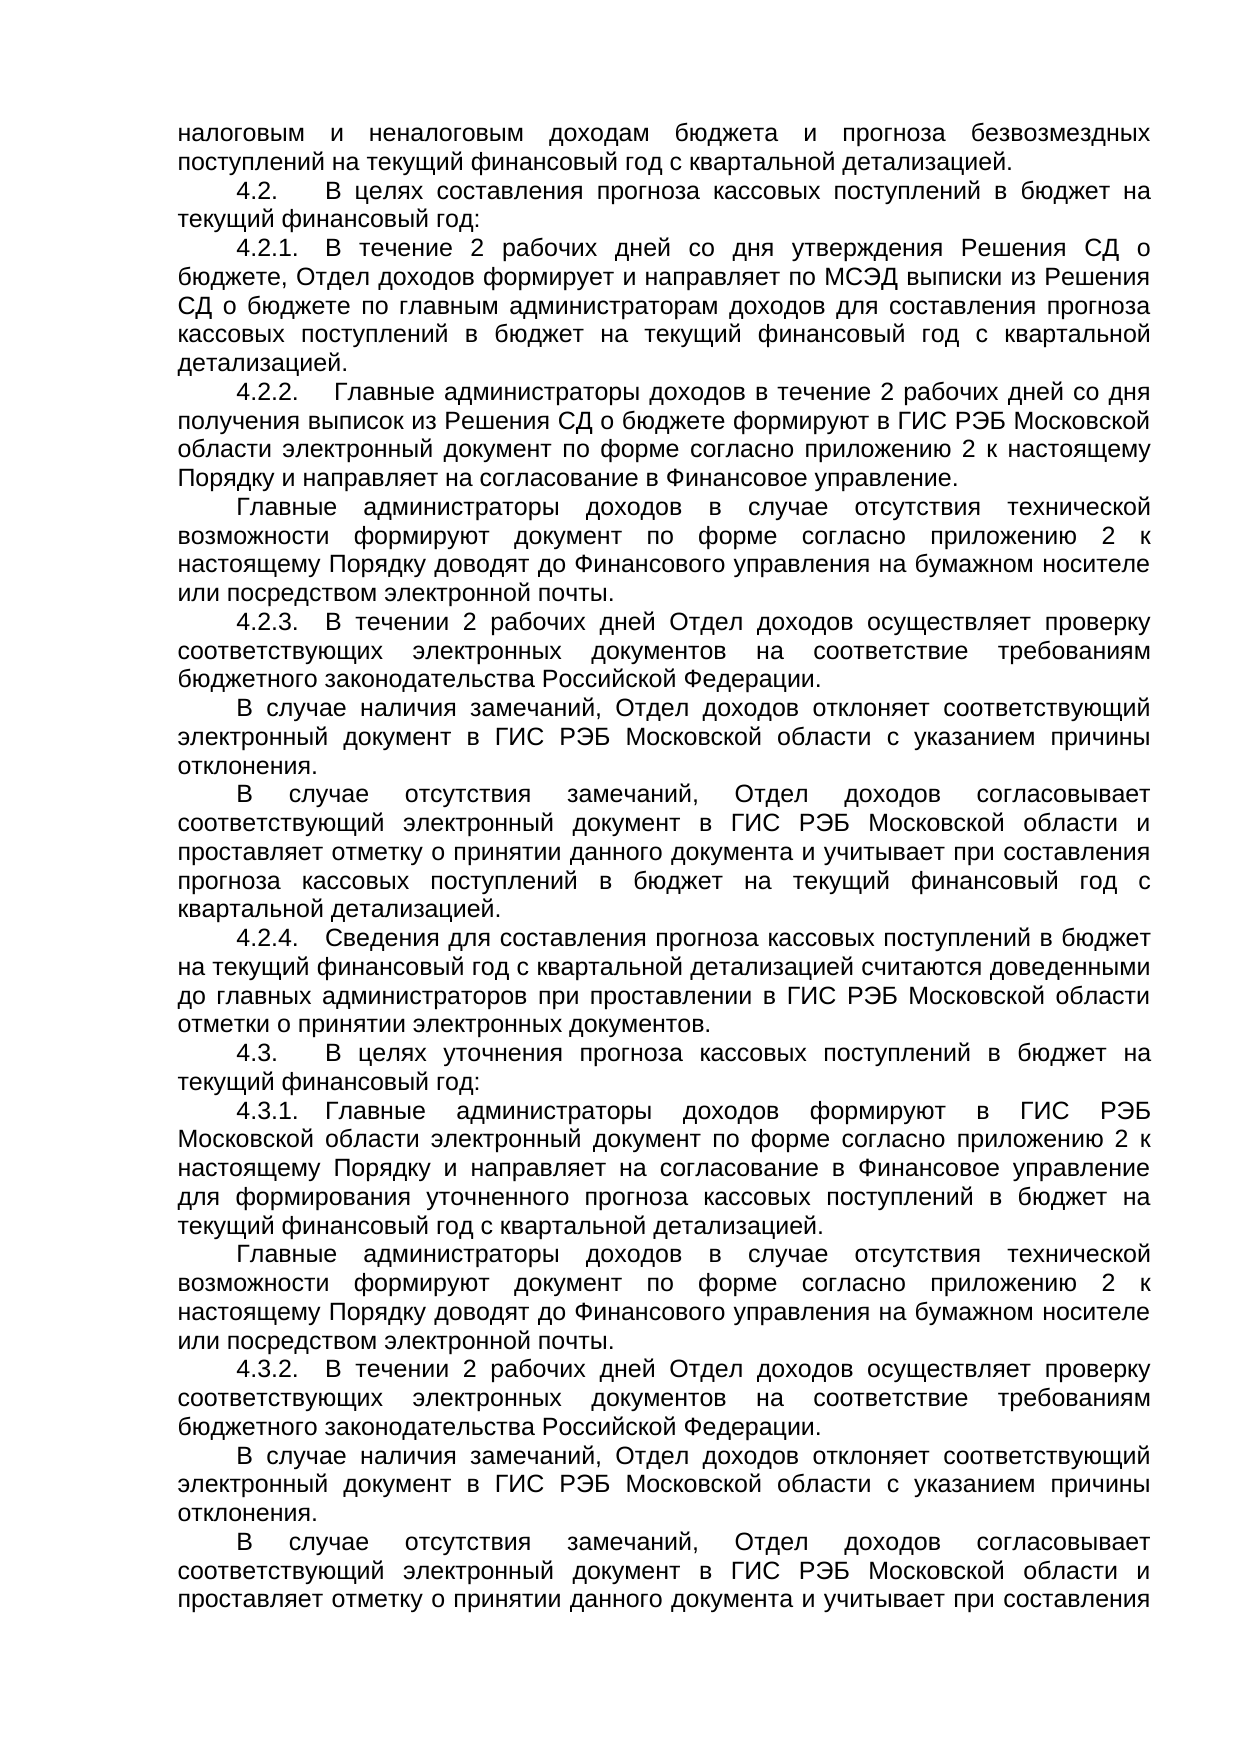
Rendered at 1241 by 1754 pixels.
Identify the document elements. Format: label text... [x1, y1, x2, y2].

list В целях уточнения прогноза кассовых поступлений в бюджет на текущий финансовый год: [177, 1038, 1152, 1096]
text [177, 1527, 1152, 1613]
text В случае наличия замечаний, Отдел доходов отклоняет соответствующий электронный документ в ГИС РЭБ Московской области с указанием причины отклонения. [177, 1441, 1152, 1527]
list В течении 2 рабочих дней Отдел доходов осуществляет проверку соответствующих электронных документов на соответствие требованиям бюджетного законодательства Российской Федерации. [177, 1354, 1152, 1441]
text В случае отсутствия замечаний, Отдел доходов согласовывает соответствующий электронный документ в ГИС РЭБ Московской области и проставляет отметку о принятии данного документа и учитывает при составления прогноза кассовых поступлений в бюджет на текущий финансовый год с квартальной детализацией. [177, 779, 1152, 923]
text Главные администраторы доходов в случае отсутствия технической возможности формируют документ по форме согласно приложению 2 к настоящему Порядку доводят до Финансового управления на бумажном носителе или посредством электронной почты. [177, 492, 1152, 607]
list В течение 2 рабочих дней со дня утверждения Решения СД о бюджете, Отдел доходов формирует и направляет по МСЭД выписки из Решения СД о бюджете по главным администраторам доходов для составления прогноза кассовых поступлений в бюджет на текущий финансовый год с квартальной детализацией. [177, 233, 1152, 377]
list В течении 2 рабочих дней Отдел доходов осуществляет проверку соответствующих электронных документов на соответствие требованиям бюджетного законодательства Российской Федерации. [177, 607, 1152, 693]
list Сведения для составления прогноза кассовых поступлений в бюджет на текущий финансовый год с квартальной детализацией считаются доведенными до главных администраторов при проставлении в ГИС РЭБ Московской области отметки о принятии электронных документов. [177, 923, 1152, 1038]
list Главные администраторы доходов в течение 2 рабочих дней со дня получения выписок из Решения СД о бюджете формируют в ГИС РЭБ Московской области электронный документ по форме согласно приложению 2 к настоящему Порядку и направляет на согласование в Финансовое управление. [177, 377, 1152, 492]
list Главные администраторы доходов формируют в ГИС РЭБ Московской области электронный документ по форме согласно приложению 2 к настоящему Порядку и направляет на согласование в Финансовое управление для формирования уточненного прогноза кассовых поступлений в бюджет на текущий финансовый год с квартальной детализацией. [177, 1096, 1152, 1239]
text Главные администраторы доходов в случае отсутствия технической возможности формируют документ по форме согласно приложению 2 к настоящему Порядку доводят до Финансового управления на бумажном носителе или посредством электронной почты. [177, 1239, 1152, 1354]
text В случае наличия замечаний, Отдел доходов отклоняет соответствующий электронный документ в ГИС РЭБ Московской области с указанием причины отклонения. [177, 693, 1152, 779]
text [177, 118, 1152, 176]
list В целях составления прогноза кассовых поступлений в бюджет на текущий финансовый год: [177, 176, 1152, 233]
